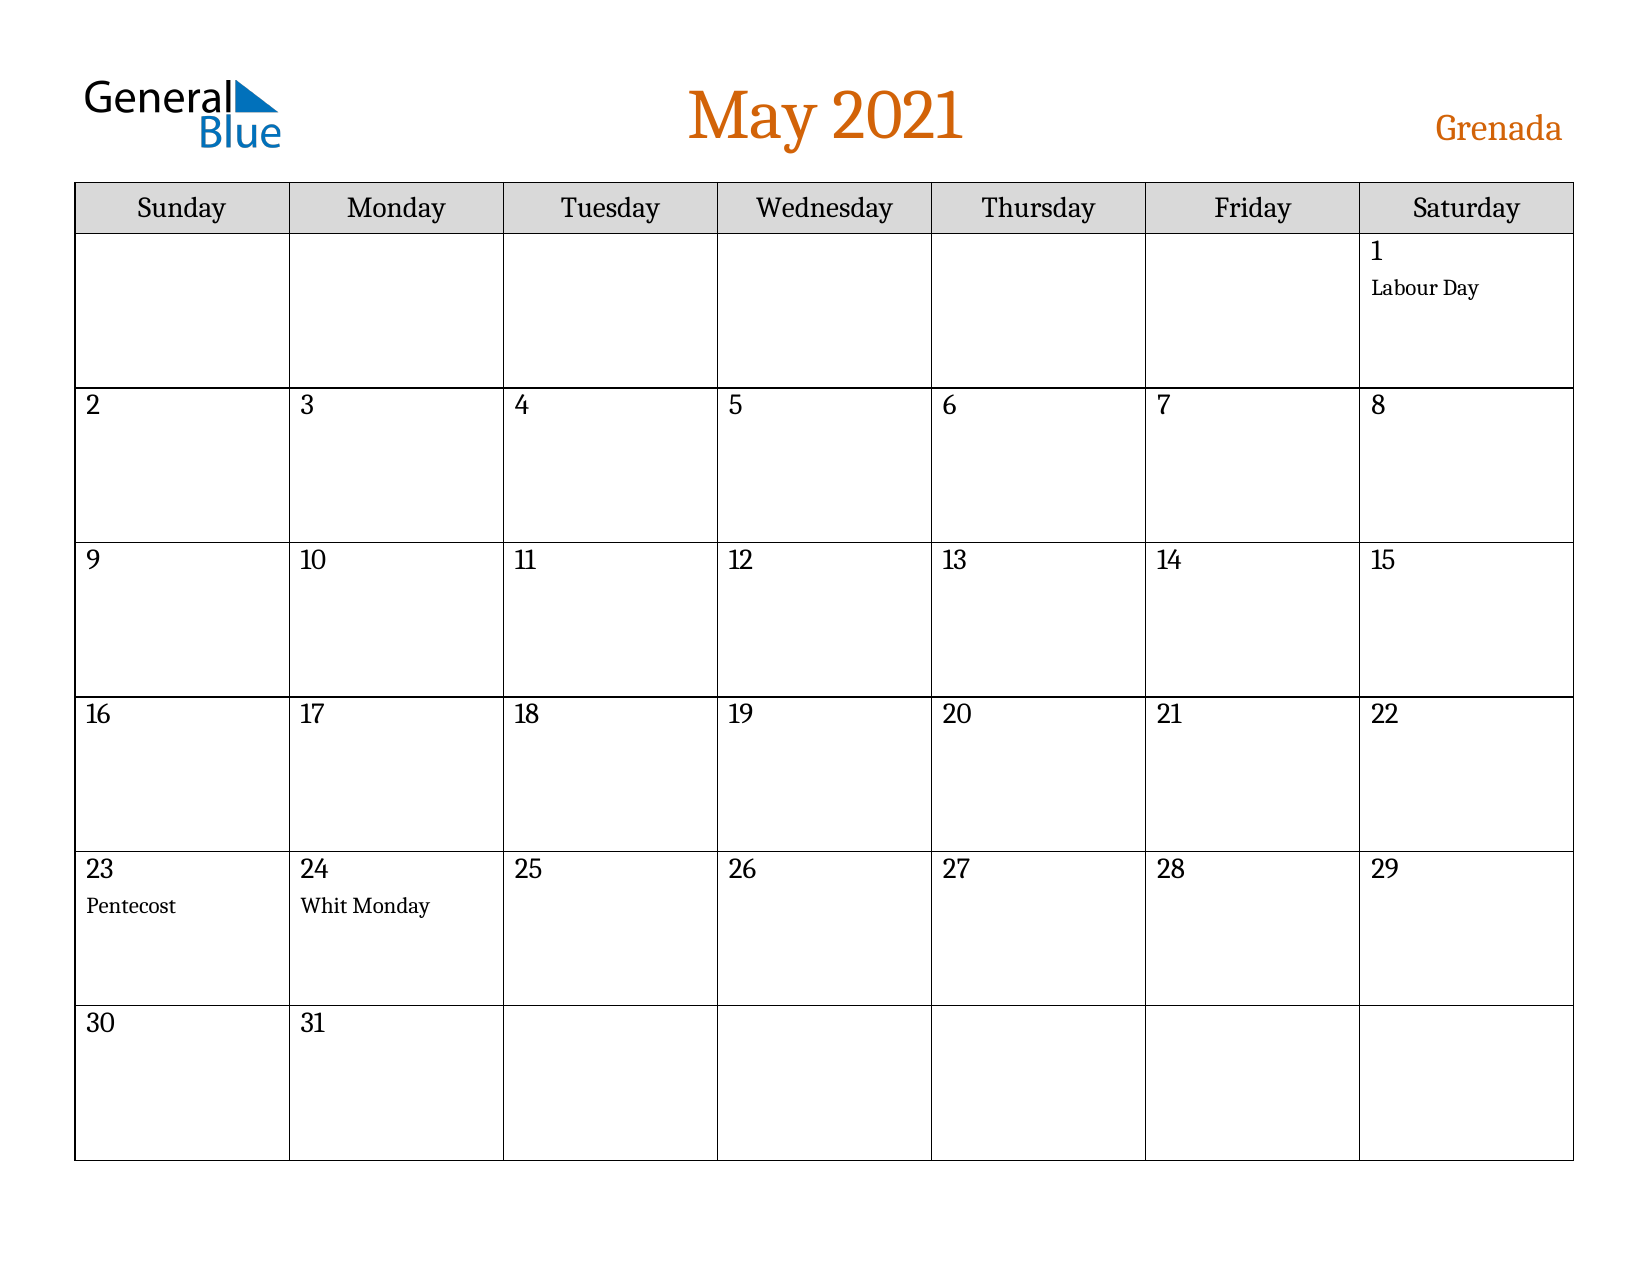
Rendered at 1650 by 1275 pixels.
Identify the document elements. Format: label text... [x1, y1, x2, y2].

table_cell 24 [290, 852, 503, 893]
table_cell [718, 429, 931, 542]
table_cell 4 [504, 389, 717, 429]
table_cell [932, 234, 1145, 275]
table_cell [1146, 1047, 1359, 1160]
table_cell [1360, 1006, 1573, 1047]
table_cell 27 [932, 852, 1145, 893]
table_cell 11 [504, 543, 717, 584]
table_cell [932, 275, 1145, 387]
table_cell [932, 1047, 1145, 1160]
table_cell [1360, 429, 1573, 542]
table_cell [1146, 234, 1359, 275]
table_cell [932, 584, 1145, 696]
table_cell 26 [718, 852, 931, 893]
table_cell 30 [76, 1006, 289, 1047]
table_cell Labour Day [1360, 275, 1573, 387]
table_cell [718, 738, 931, 851]
table_cell Whit Monday [290, 893, 503, 1005]
table_cell [504, 584, 717, 696]
table_cell [932, 893, 1145, 1005]
table_cell 29 [1360, 852, 1573, 893]
table_header Grenada [1146, 75, 1574, 182]
table_cell [504, 429, 717, 542]
table_cell [718, 584, 931, 696]
table_cell 19 [718, 698, 931, 738]
table_cell [718, 1006, 931, 1047]
table_cell [76, 584, 289, 696]
table_cell 5 [718, 389, 931, 429]
table_cell [290, 584, 503, 696]
table_cell 1 [1360, 234, 1573, 275]
table_cell 12 [718, 543, 931, 584]
table_cell [76, 275, 289, 387]
table_cell Tuesday [504, 183, 717, 233]
table_cell 3 [290, 389, 503, 429]
table_cell [290, 275, 503, 387]
table_cell [504, 275, 717, 387]
table_cell [1360, 738, 1573, 851]
table_cell Monday [290, 183, 503, 233]
table_cell 6 [932, 389, 1145, 429]
table_cell 22 [1360, 698, 1573, 738]
table_cell [76, 738, 289, 851]
table_header [75, 75, 503, 182]
table_cell [76, 429, 289, 542]
table_cell 23 [76, 852, 289, 893]
table_cell 28 [1146, 852, 1359, 893]
table_cell 18 [504, 698, 717, 738]
table_cell 7 [1146, 389, 1359, 429]
table_cell Thursday [932, 183, 1145, 233]
table_cell [1146, 1006, 1359, 1047]
table_cell 15 [1360, 543, 1573, 584]
table_cell Wednesday [718, 183, 931, 233]
table_cell [1146, 738, 1359, 851]
table_cell [718, 1047, 931, 1160]
table_cell [1146, 429, 1359, 542]
table_cell [76, 1047, 289, 1160]
table_cell 16 [76, 698, 289, 738]
table_cell Pentecost [76, 893, 289, 1005]
table_cell [932, 1006, 1145, 1047]
table_cell [504, 1047, 717, 1160]
table_cell [718, 234, 931, 275]
table_cell [1146, 275, 1359, 387]
table_cell [1146, 584, 1359, 696]
table_cell [76, 234, 289, 275]
table_cell [932, 429, 1145, 542]
table_cell 17 [290, 698, 503, 738]
table_cell [1360, 584, 1573, 696]
table_cell [504, 893, 717, 1005]
table_cell [504, 738, 717, 851]
table_cell [504, 234, 717, 275]
table_cell Saturday [1360, 183, 1573, 233]
table_cell [290, 738, 503, 851]
table_cell 10 [290, 543, 503, 584]
table_cell 25 [504, 852, 717, 893]
table_cell 21 [1146, 698, 1359, 738]
table_cell 9 [76, 543, 289, 584]
table_cell [290, 234, 503, 275]
table_cell [718, 275, 931, 387]
table_header May 2021 [503, 75, 1146, 182]
table_cell [1146, 893, 1359, 1005]
table_cell 14 [1146, 543, 1359, 584]
table_cell [718, 893, 931, 1005]
table_cell [290, 1047, 503, 1160]
table_cell [1360, 893, 1573, 1005]
picture [85, 80, 281, 148]
table_cell [290, 429, 503, 542]
table_cell 31 [290, 1006, 503, 1047]
table_cell [504, 1006, 717, 1047]
table_cell Sunday [76, 183, 289, 233]
table_cell 8 [1360, 389, 1573, 429]
table_cell 13 [932, 543, 1145, 584]
table_cell Friday [1146, 183, 1359, 233]
table_cell 2 [76, 389, 289, 429]
table_cell [1360, 1047, 1573, 1160]
table_cell 20 [932, 698, 1145, 738]
table_cell [932, 738, 1145, 851]
